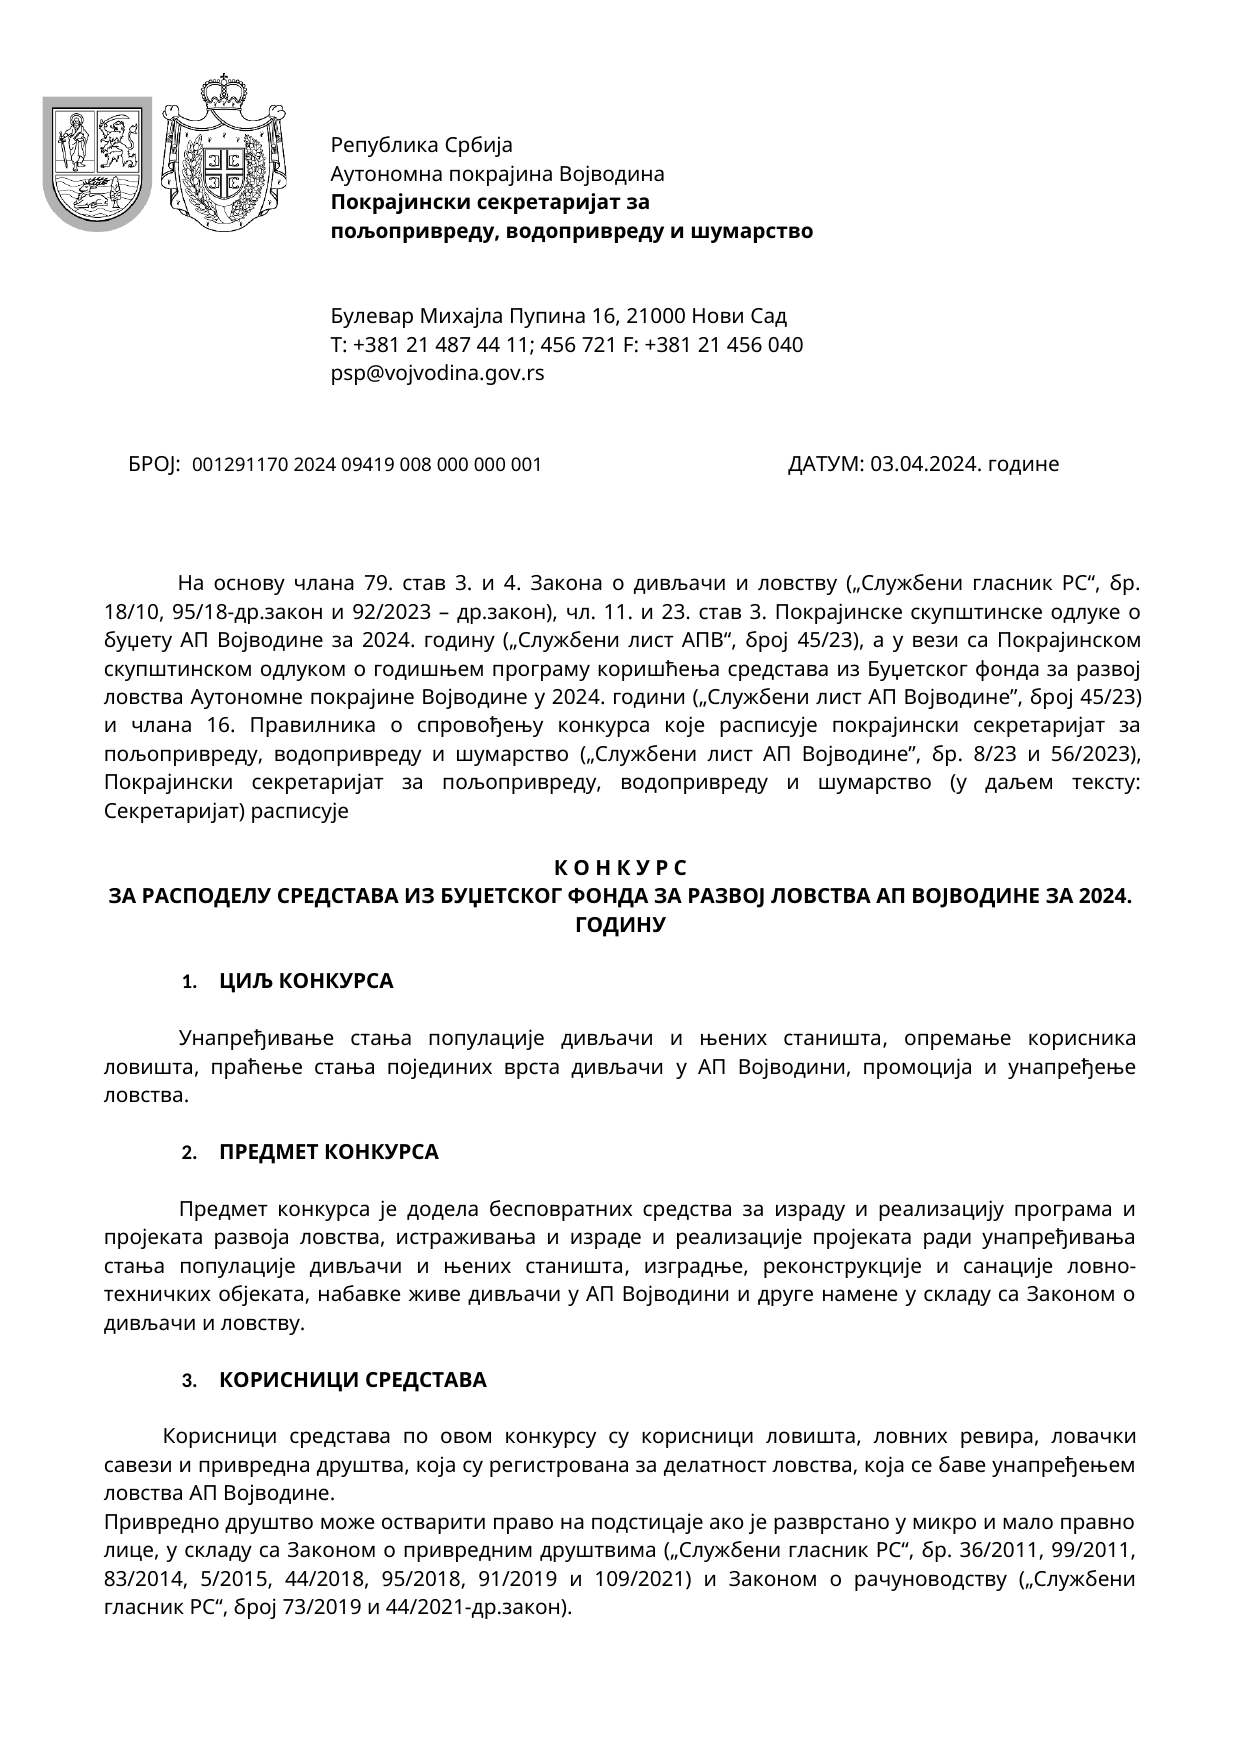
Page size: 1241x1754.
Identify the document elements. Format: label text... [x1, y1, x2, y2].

text Предмет конкурса је додела бесповратних средства за израду и реализацију програма и пројеката развоја ловства, истраживања и израде и реализације пројеката ради унапређивања стања популације дивљачи и њених станишта, изградње, реконструкције и санације ловно-техничких објекaта, набавкe живе дивљачи у АП Војводини и друге намене у складу са Законом о дивљачи и ловству. [103, 1194, 1137, 1336]
text Унапређивање стања популације дивљачи и њених станишта, опремање корисника ловишта, праћење стања појединих врста дивљачи у АП Војводини, промоција и унапређење ловства. [103, 1023, 1137, 1109]
list ПРЕДМЕТ КОНКУРСА [181, 1137, 1137, 1166]
list ЦИЉ КОНКУРСА [181, 967, 1137, 995]
text ЗА РАСПОДЕЛУ СРЕДСТАВА ИЗ БУЏЕТСКОГ ФОНДА ЗА РАЗВОЈ ЛОВСТВА АП ВОЈВОДИНЕ ЗА 2024. ГОДИНУ [103, 881, 1137, 938]
text Привредно друштво може остварити право на подстицаје ако је разврстано у микро и мало правно лице, у складу са Законом о привредним друштвима („Службени гласник РС“, бр. 36/2011, 99/2011, 83/2014, 5/2015, 44/2018, 95/2018, 91/2019 и 109/2021) и Законом о рачуноводству („Службени гласник РС“, број 73/2019 и 44/2021-др.закон). [103, 1507, 1137, 1621]
text К О Н К У Р С [103, 853, 1137, 881]
picture [42, 73, 287, 232]
text Корисници средстава по овом конкурсу су корисници ловишта, ловних ревира, ловачки савези и привредна друштва, која су регистрована за делатност ловства, која се баве унапређењем ловства АП Војводине. [103, 1422, 1137, 1507]
list КОРИСНИЦИ СРЕДСТАВА [181, 1365, 1142, 1393]
text На основу члана 79. став 3. и 4. Закона о дивљачи и ловству („Службени гласник РС“, бр. 18/10, 95/18-др.закон и 92/2023 – др.закон), чл. 11. и 23. став 3. Покрајинске скупштинске одлуке о буџету АП Војводине за 2024. годину („Службени лист АПВ“, брoj 45/23), a у вези са Покрајинском скупштинском одлуком о годишњем програму коришћења средстава из Буџетског фонда за развој ловства Аутономне покрајине Војводине у 2024. години („Службени лист АП Војводине”, брoj 45/23) и члана 16. Правилника о спровођењу конкурса које расписује покрајински секретаријат за пољопривреду, водопривреду и шумарство („Службени лист АП Војводине”, бр. 8/23 и 56/2023), Покрајински секретаријат за пољопривреду, водопривреду и шумарство (у даљем тексту: Секретаријат) расписује [103, 568, 1142, 824]
